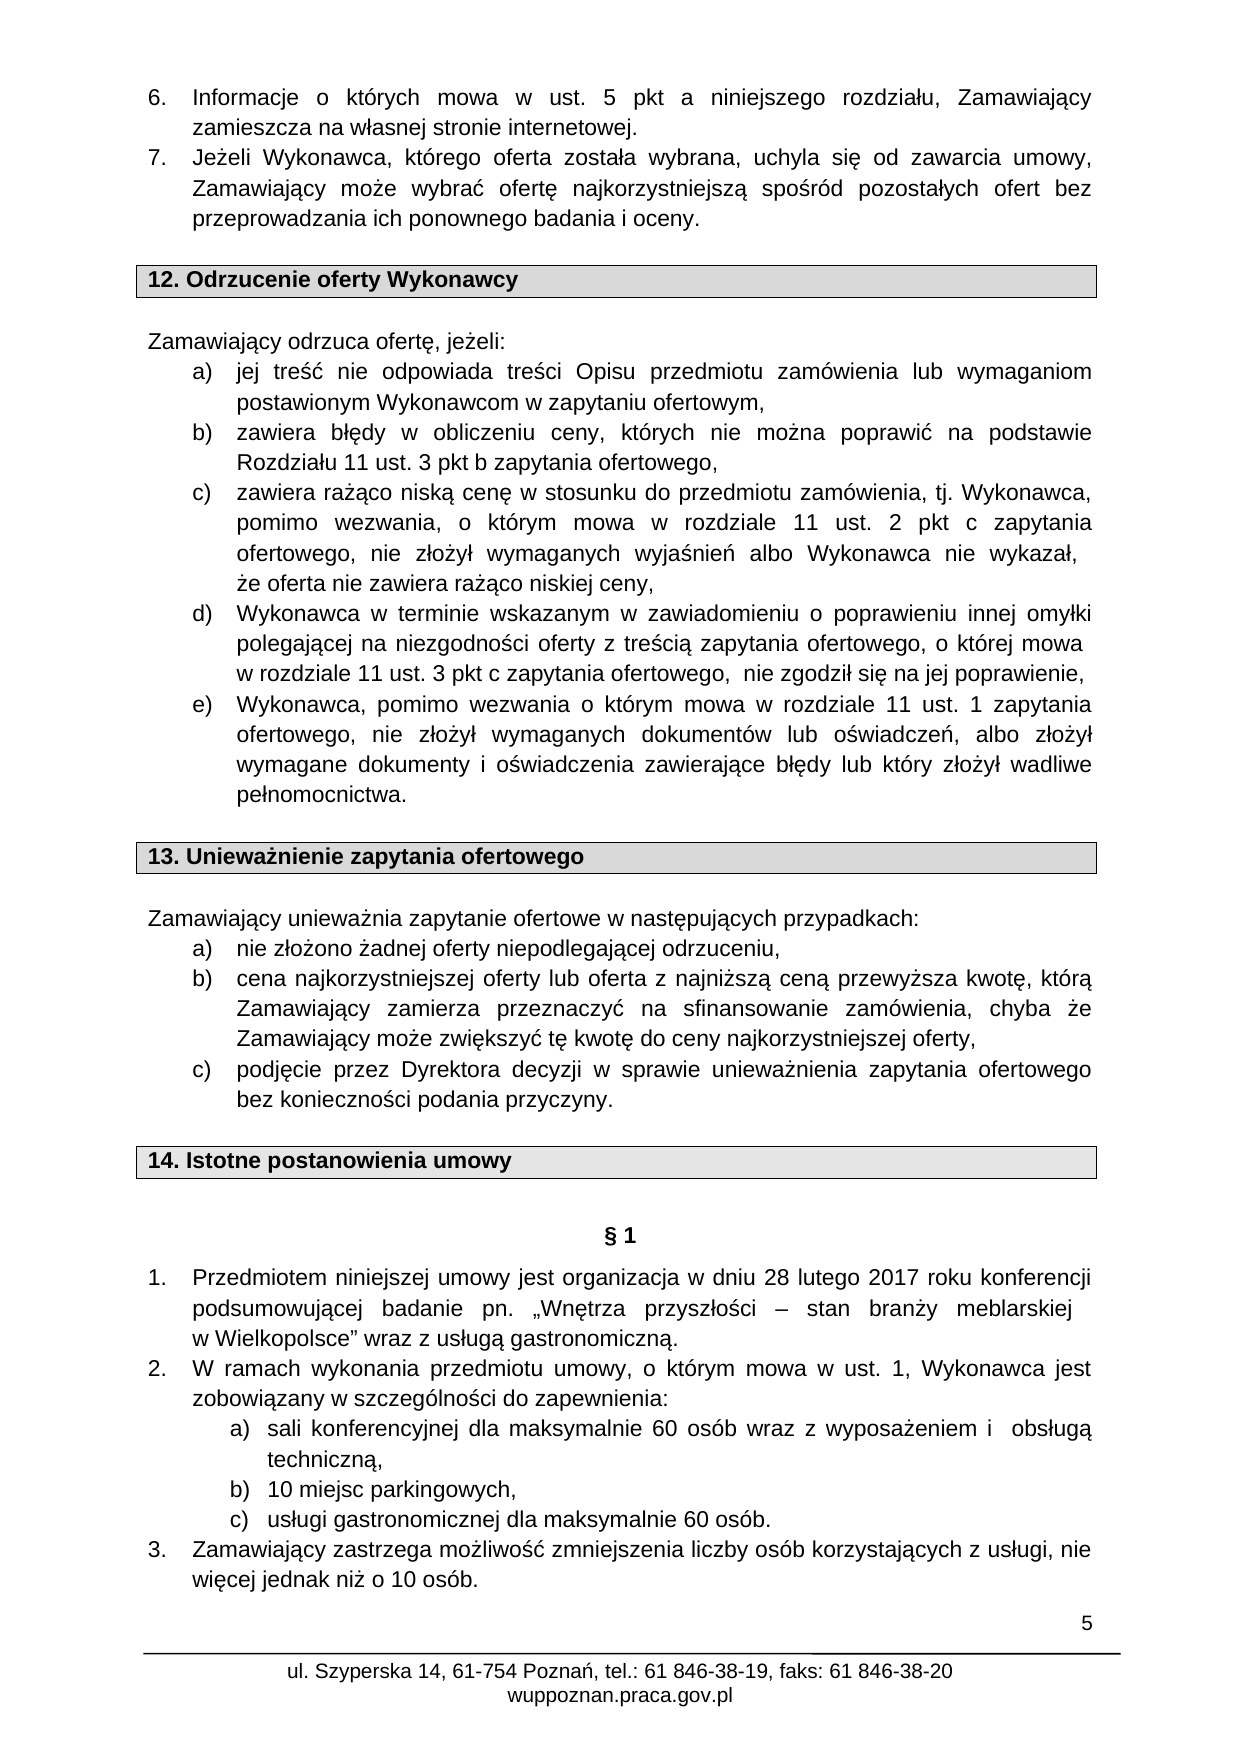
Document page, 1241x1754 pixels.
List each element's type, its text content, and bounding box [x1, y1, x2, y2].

text Zamawiający odrzuca ofertę, jeżeli: [148, 328, 1092, 354]
table_header 14. Istotne postanowienia umowy [137, 1147, 1096, 1178]
table_header 12. Odrzucenie oferty Wykonawcy [137, 266, 1096, 297]
text Zamawiający unieważnia zapytanie ofertowe w następujących przypadkach: [148, 904, 1092, 931]
list Przedmiotem niniejszej umowy jest organizacja w dniu 28 lutego 2017 roku konferencji podsumowującej badanie pn. „Wnętrza przyszłości – stan branży meblarskiej w Wielkopolsce” wraz z usługą gastronomiczną. [148, 1264, 1092, 1351]
table_header 13. Unieważnienie zapytania ofertowego [137, 843, 1096, 873]
list sali konferencyjnej dla maksymalnie 60 osób wraz z wyposażeniem i obsługą techniczną, [229, 1415, 1092, 1472]
list usługi gastronomicznej dla maksymalnie 60 osób. [229, 1506, 1092, 1532]
list Wykonawca, pomimo wezwania o którym mowa w rozdziale 11 ust. 1 zapytania ofertowego, nie złożył wymaganych dokumentów lub oświadczeń, albo złożył wymagane dokumenty i oświadczenia zawierające błędy lub który złożył wadliwe pełnomocnictwa. [192, 691, 1092, 807]
list Informacje o których mowa w ust. 5 pkt a niniejszego rozdziału, Zamawiający zamieszcza na własnej stronie internetowej. [148, 84, 1092, 140]
list Jeżeli Wykonawca, którego oferta została wybrana, uchyla się od zawarcia umowy, Zamawiający może wybrać ofertę najkorzystniejszą spośród pozostałych ofert bez przeprowadzania ich ponownego badania i oceny. [148, 144, 1092, 231]
list podjęcie przez Dyrektora decyzji w sprawie unieważnienia zapytania ofertowego bez konieczności podania przyczyny. [192, 1056, 1092, 1112]
text § 1 [148, 1222, 1092, 1248]
list Zamawiający zastrzega możliwość zmniejszenia liczby osób korzystających z usługi, nie więcej jednak niż o 10 osób. [148, 1536, 1092, 1593]
list zawiera błędy w obliczeniu ceny, których nie można poprawić na podstawie Rozdziału 11 ust. 3 pkt b zapytania ofertowego, [192, 419, 1092, 475]
list Wykonawca w terminie wskazanym w zawiadomieniu o poprawieniu innej omyłki polegającej na niezgodności oferty z treścią zapytania ofertowego, o której mowa w rozdziale 11 ust. 3 pkt c zapytania ofertowego, nie zgodził się na jej poprawienie, [192, 600, 1092, 687]
list zawiera rażąco niską cenę w stosunku do przedmiotu zamówienia, tj. Wykonawca, pomimo wezwania, o którym mowa w rozdziale 11 ust. 2 pkt c zapytania ofertowego, nie złożył wymaganych wyjaśnień albo Wykonawca nie wykazał, że oferta nie zawiera rażąco niskiej ceny, [192, 479, 1092, 596]
list 10 miejsc parkingowych, [229, 1476, 1092, 1502]
list cena najkorzystniejszej oferty lub oferta z najniższą ceną przewyższa kwotę, którą Zamawiający zamierza przeznaczyć na sfinansowanie zamówienia, chyba że Zamawiający może zwiększyć tę kwotę do ceny najkorzystniejszej oferty, [192, 965, 1092, 1052]
list jej treść nie odpowiada treści Opisu przedmiotu zamówienia lub wymaganiom postawionym Wykonawcom w zapytaniu ofertowym, [192, 358, 1092, 415]
list W ramach wykonania przedmiotu umowy, o którym mowa w ust. 1, Wykonawca jest zobowiązany w szczególności do zapewnienia: [148, 1355, 1092, 1411]
list nie złożono żadnej oferty niepodlegającej odrzuceniu, [192, 935, 1092, 961]
